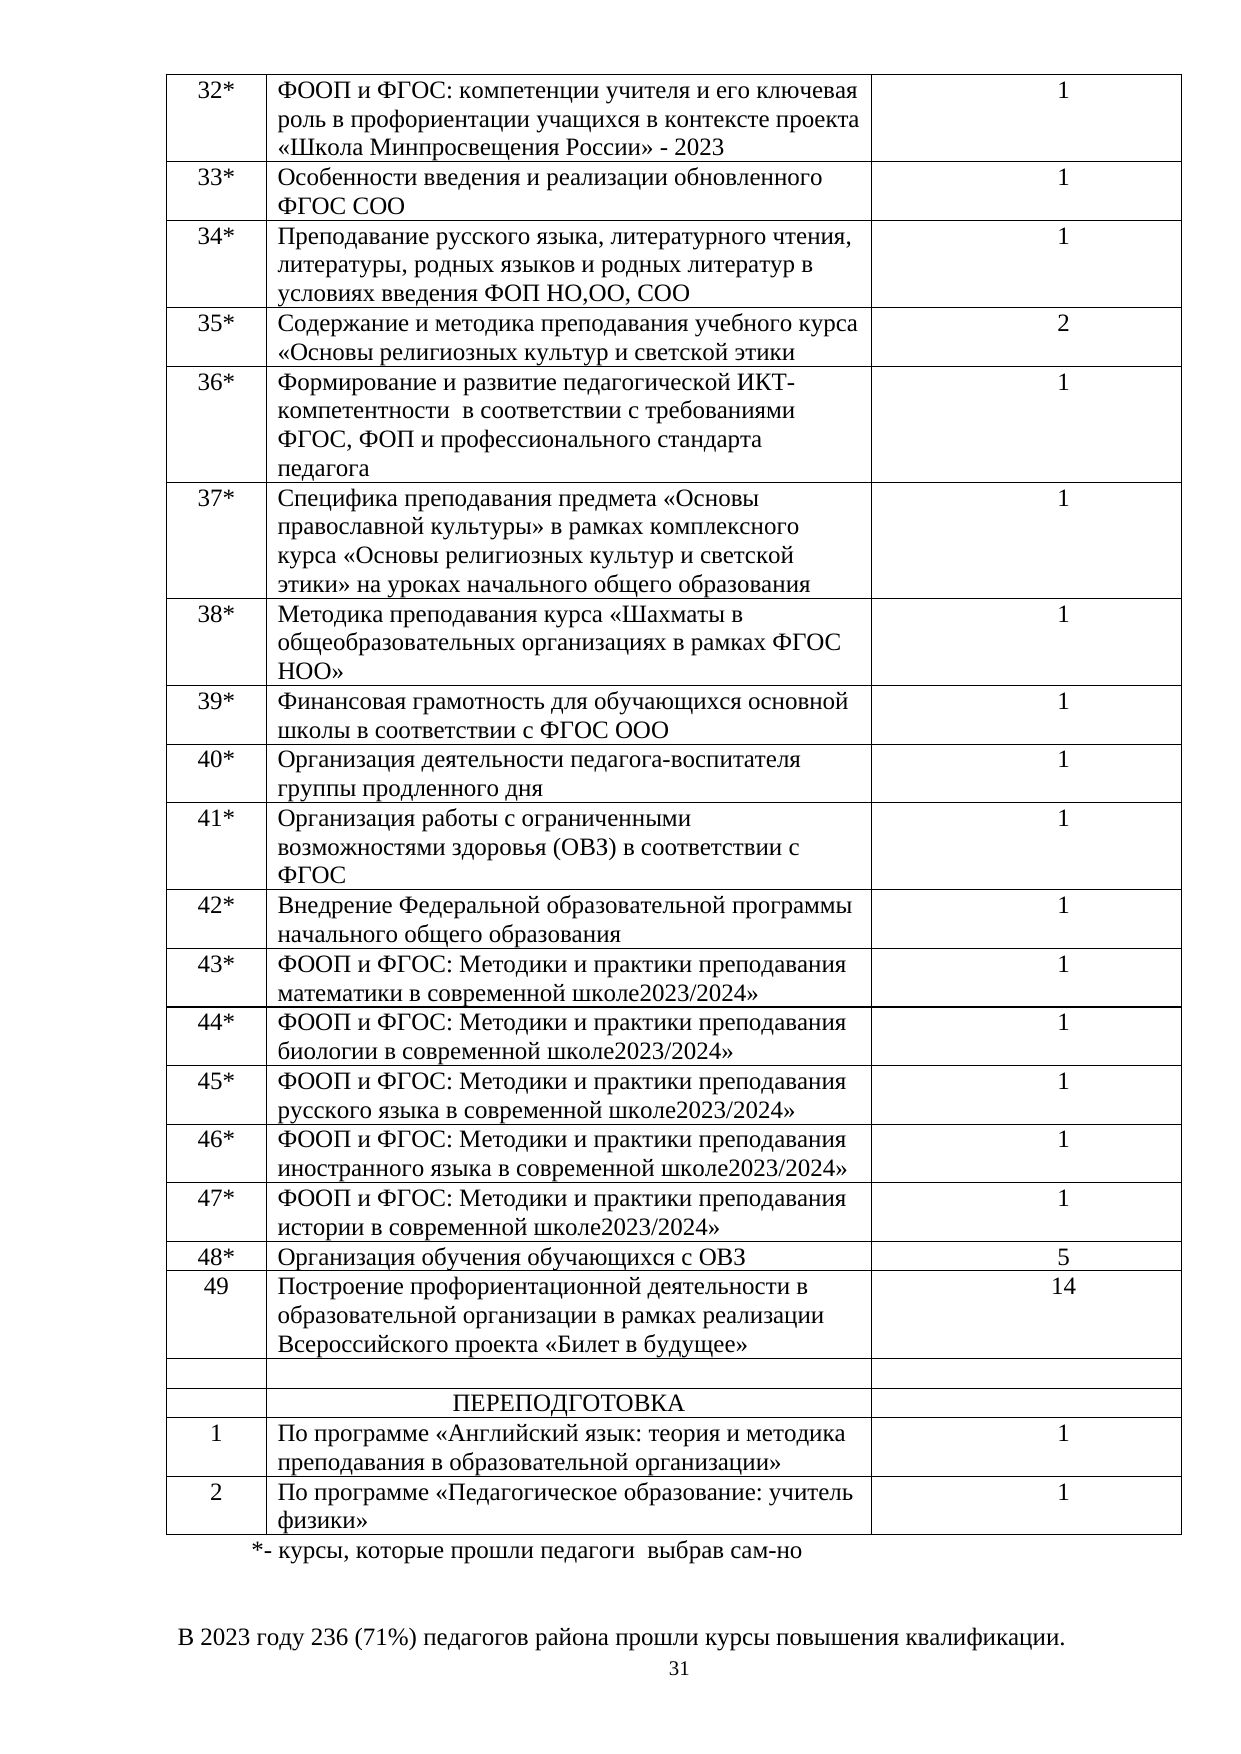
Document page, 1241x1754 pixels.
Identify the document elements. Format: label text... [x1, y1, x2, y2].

table_cell Внедрение Федеральной образовательной программы начального общего образования [267, 890, 871, 948]
table_cell Методика преподавания курса «Шахматы в общеобразовательных организациях в рамках ФГОС НОО» [267, 599, 871, 685]
table_cell 48* [167, 1242, 266, 1270]
table_cell 1 [872, 1418, 1181, 1476]
table_cell Построение профориентационной деятельности в образовательной организации в рамках реализации Всероссийского проекта «Билет в будущее» [267, 1271, 871, 1358]
table_cell 1 [872, 221, 1181, 307]
table_cell 46* [167, 1125, 266, 1182]
table_cell 45* [167, 1066, 266, 1123]
table_cell 41* [167, 803, 266, 889]
table_cell Особенности введения и реализации обновленного ФГОС СОО [267, 162, 871, 220]
table_cell ФООП и ФГОС: компетенции учителя и его ключевая роль в профориентации учащихся в контексте проекта «Школа Минпросвещения России» - 2023 [267, 75, 871, 161]
table_cell 39* [167, 686, 266, 743]
table_cell 1 [872, 745, 1181, 802]
table_cell [872, 1359, 1181, 1387]
table_cell 49 [167, 1271, 266, 1358]
table_cell 1 [872, 686, 1181, 743]
table_cell 47* [167, 1183, 266, 1241]
table_cell 14 [872, 1271, 1181, 1358]
table_cell Организация работы с ограниченными возможностями здоровья (ОВЗ) в соответствии с ФГОС [267, 803, 871, 889]
table_cell 32* [167, 75, 266, 161]
table_cell 40* [167, 745, 266, 802]
table_cell 1 [872, 75, 1181, 161]
table_cell 1 [872, 1125, 1181, 1182]
table_cell Специфика преподавания предмета «Основы православной культуры» в рамках комплексного курса «Основы религиозных культур и светской этики» на уроках начального общего образования [267, 483, 871, 598]
table_cell 1 [872, 1477, 1181, 1534]
table_cell По программе «Английский язык: теория и методика преподавания в образовательной организации» [267, 1418, 871, 1476]
table_cell Преподавание русского языка, литературного чтения, литературы, родных языков и родных литератур в условиях введения ФОП НО,ОО, СОО [267, 221, 871, 307]
table_cell 1 [872, 1008, 1181, 1065]
table_cell 35* [167, 308, 266, 366]
table_cell ФООП и ФГОС: Методики и практики преподавания истории в современной школе2023/2024» [267, 1183, 871, 1241]
table_cell 43* [167, 949, 266, 1006]
table_cell 1 [872, 949, 1181, 1006]
table_cell Содержание и методика преподавания учебного курса «Основы религиозных культур и светской этики [267, 308, 871, 366]
table_cell 1 [872, 803, 1181, 889]
table_cell 2 [872, 308, 1181, 366]
table_cell 34* [167, 221, 266, 307]
table_cell 1 [872, 1066, 1181, 1123]
text В 2023 году 236 (71%) педагогов района прошли курсы повышения квалификации. [177, 1622, 1181, 1650]
table_cell ФООП и ФГОС: Методики и практики преподавания математики в современной школе2023/2024» [267, 949, 871, 1006]
table_cell 1 [167, 1418, 266, 1476]
table_cell 44* [167, 1008, 266, 1065]
text *- курсы, которые прошли педагоги выбрав сам-но [177, 1535, 1181, 1564]
table_cell 33* [167, 162, 266, 220]
table_cell Финансовая грамотность для обучающихся основной школы в соответствии с ФГОС ООО [267, 686, 871, 743]
table_cell 1 [872, 599, 1181, 685]
table_cell По программе «Педагогическое образование: учитель физики» [267, 1477, 871, 1534]
table_cell 1 [872, 367, 1181, 482]
table_cell 5 [872, 1242, 1181, 1270]
table_cell [872, 1389, 1181, 1417]
table_cell ФООП и ФГОС: Методики и практики преподавания иностранного языка в современной школе2023/2024» [267, 1125, 871, 1182]
table_cell [267, 1359, 871, 1387]
table_cell 38* [167, 599, 266, 685]
table_cell 37* [167, 483, 266, 598]
table_cell 42* [167, 890, 266, 948]
table_cell ФООП и ФГОС: Методики и практики преподавания русского языка в современной школе2023/2024» [267, 1066, 871, 1123]
table_cell Формирование и развитие педагогической ИКТ-компетентности в соответствии с требованиями ФГОС, ФОП и профессионального стандарта педагога [267, 367, 871, 482]
table_cell [167, 1389, 266, 1417]
table_cell ПЕРЕПОДГОТОВКА [267, 1389, 871, 1417]
table_cell Организация деятельности педагога-воспитателя группы продленного дня [267, 745, 871, 802]
table_cell 1 [872, 162, 1181, 220]
table_cell 2 [167, 1477, 266, 1534]
table_cell ФООП и ФГОС: Методики и практики преподавания биологии в современной школе2023/2024» [267, 1008, 871, 1065]
table_cell 36* [167, 367, 266, 482]
table_cell Организация обучения обучающихся с ОВЗ [267, 1242, 871, 1270]
table_cell 1 [872, 890, 1181, 948]
table_cell 1 [872, 1183, 1181, 1241]
table_cell 1 [872, 483, 1181, 598]
table_cell [167, 1359, 266, 1387]
